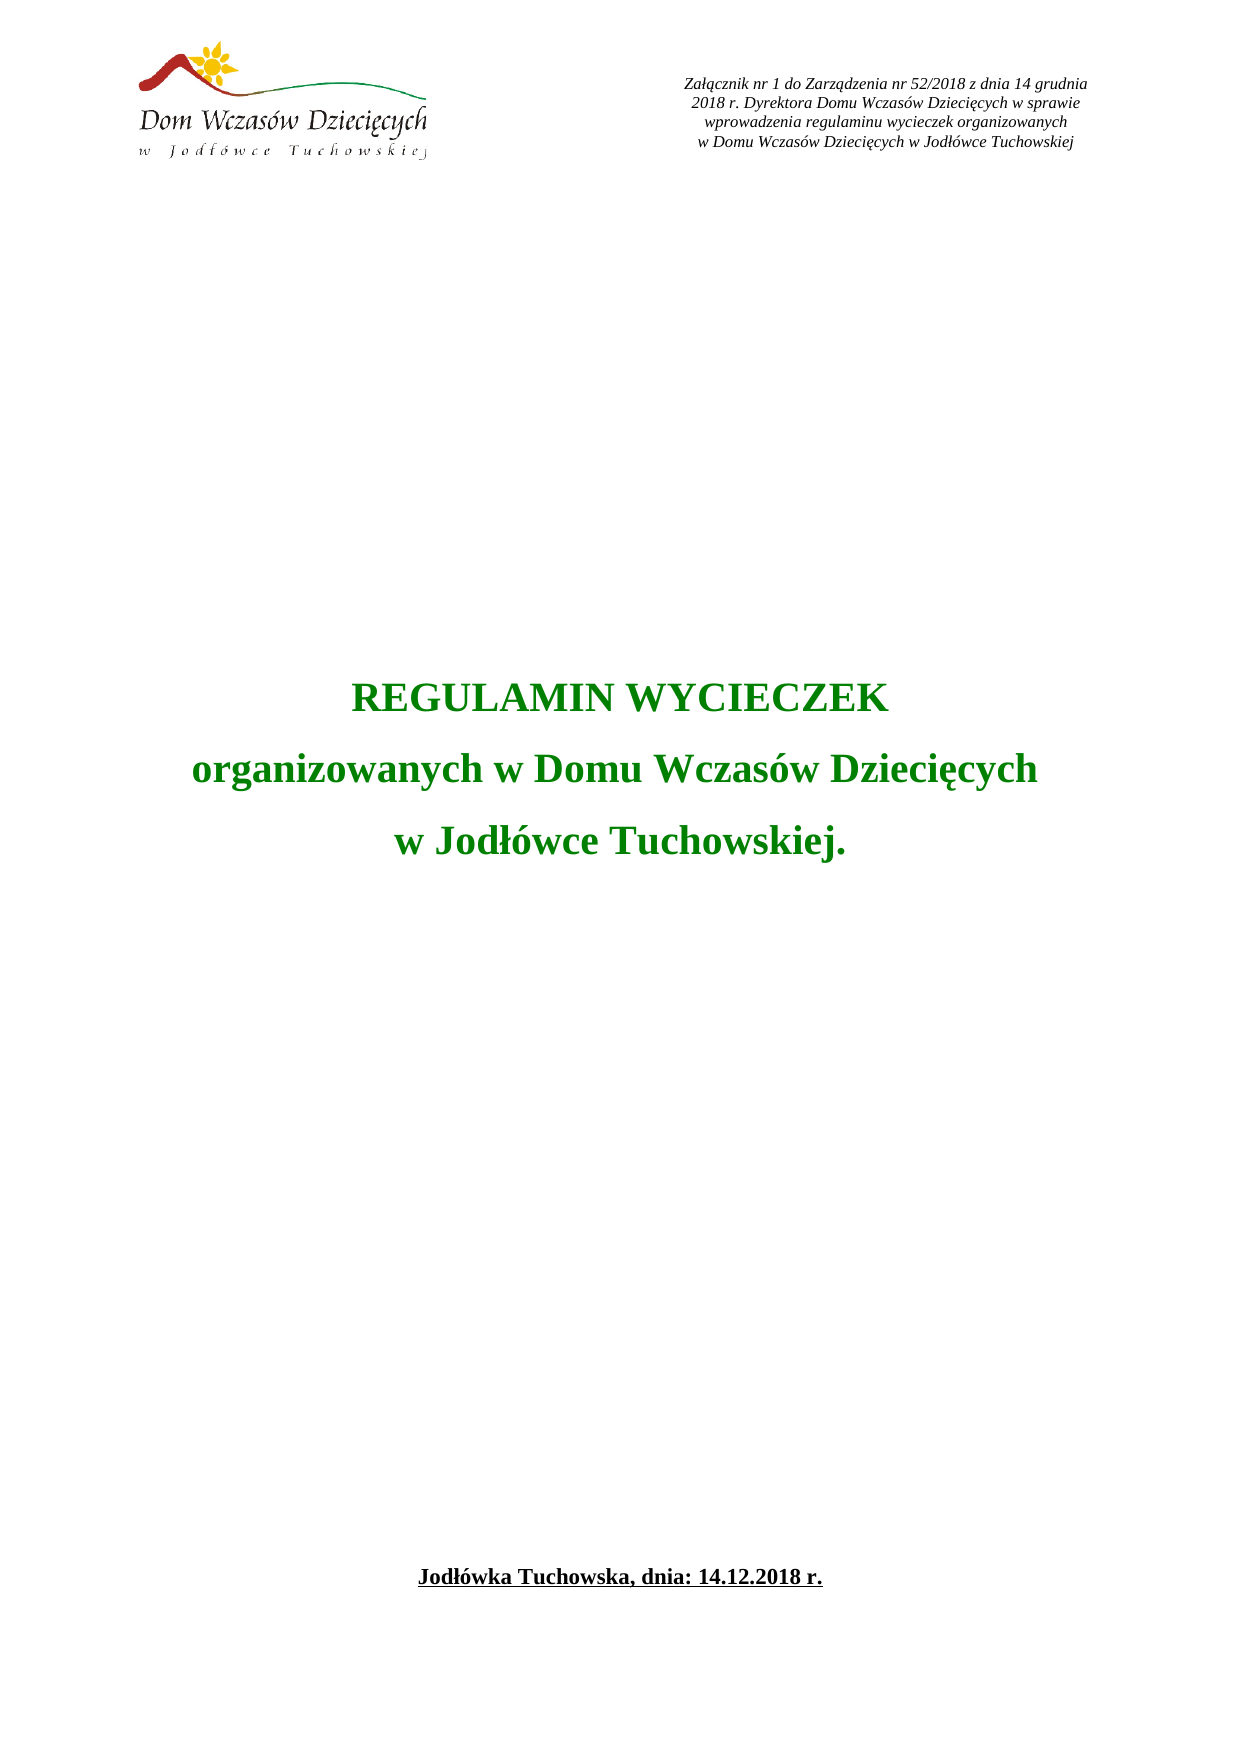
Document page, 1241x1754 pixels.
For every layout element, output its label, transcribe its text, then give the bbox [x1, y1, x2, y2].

text Jodłówka Tuchowska, dnia: 14.12.2018 r. [148, 1563, 1093, 1589]
text REGULAMIN WYCIECZEK organizowanych w Domu Wczasów Dziecięcych w Jodłówce Tuchowskiej. [148, 672, 1093, 864]
picture [138, 41, 427, 160]
